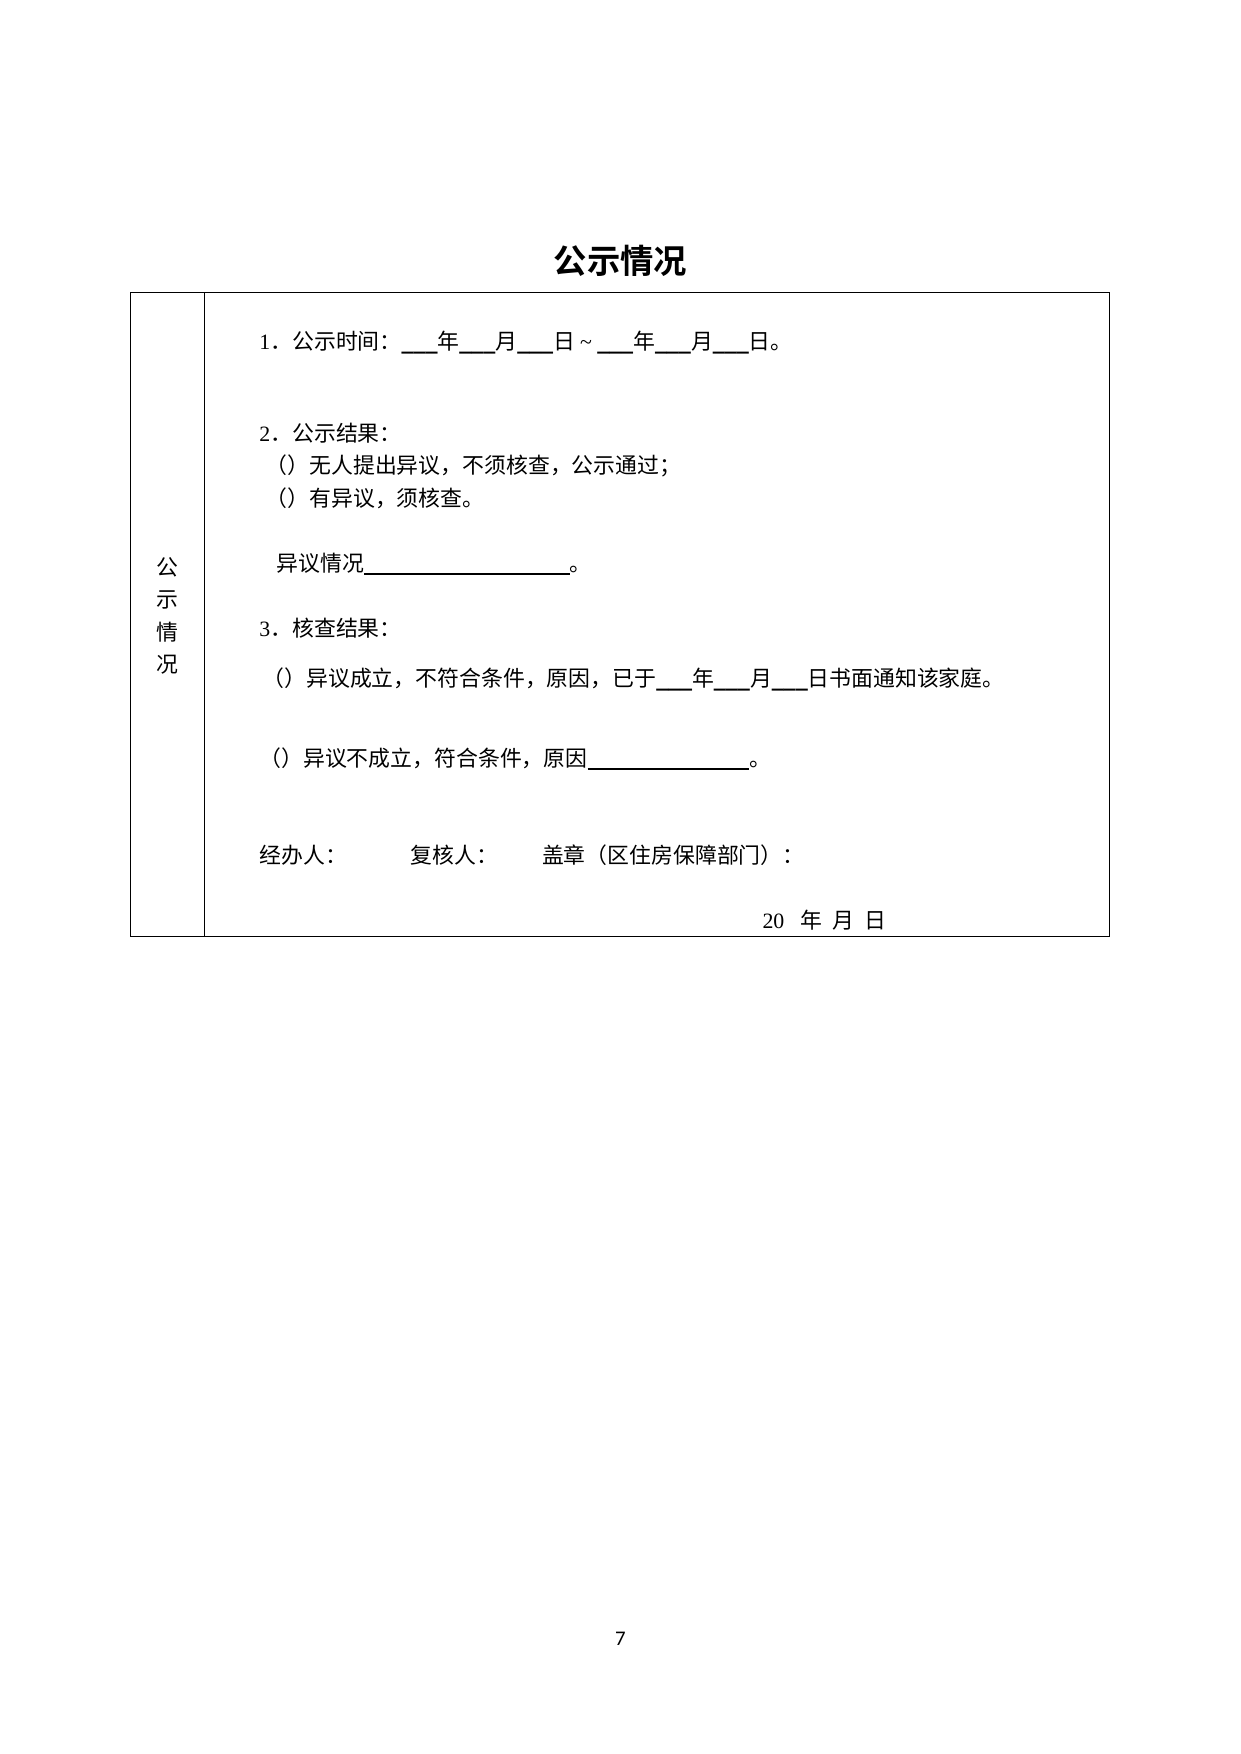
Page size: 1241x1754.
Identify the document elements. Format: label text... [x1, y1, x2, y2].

table_header 公示情况 [131, 293, 204, 936]
table_header 公示时间：___年___月___日 ~ ___年___月___日。 2．公示结果： （）无人提出异议，不须核查，公示通过； （）有异议，须核查。 异议情况 。 3．核查结果： （）异议成立，不符合条件，原因，已于___年___月___日书面通知该家庭。 （）异议不成立，符合条件，原因 。 经办人： 复核人： 盖章（区住房保障部门）： 20 年 月 日 [205, 293, 1109, 936]
text 公示情况 [187, 227, 1053, 292]
